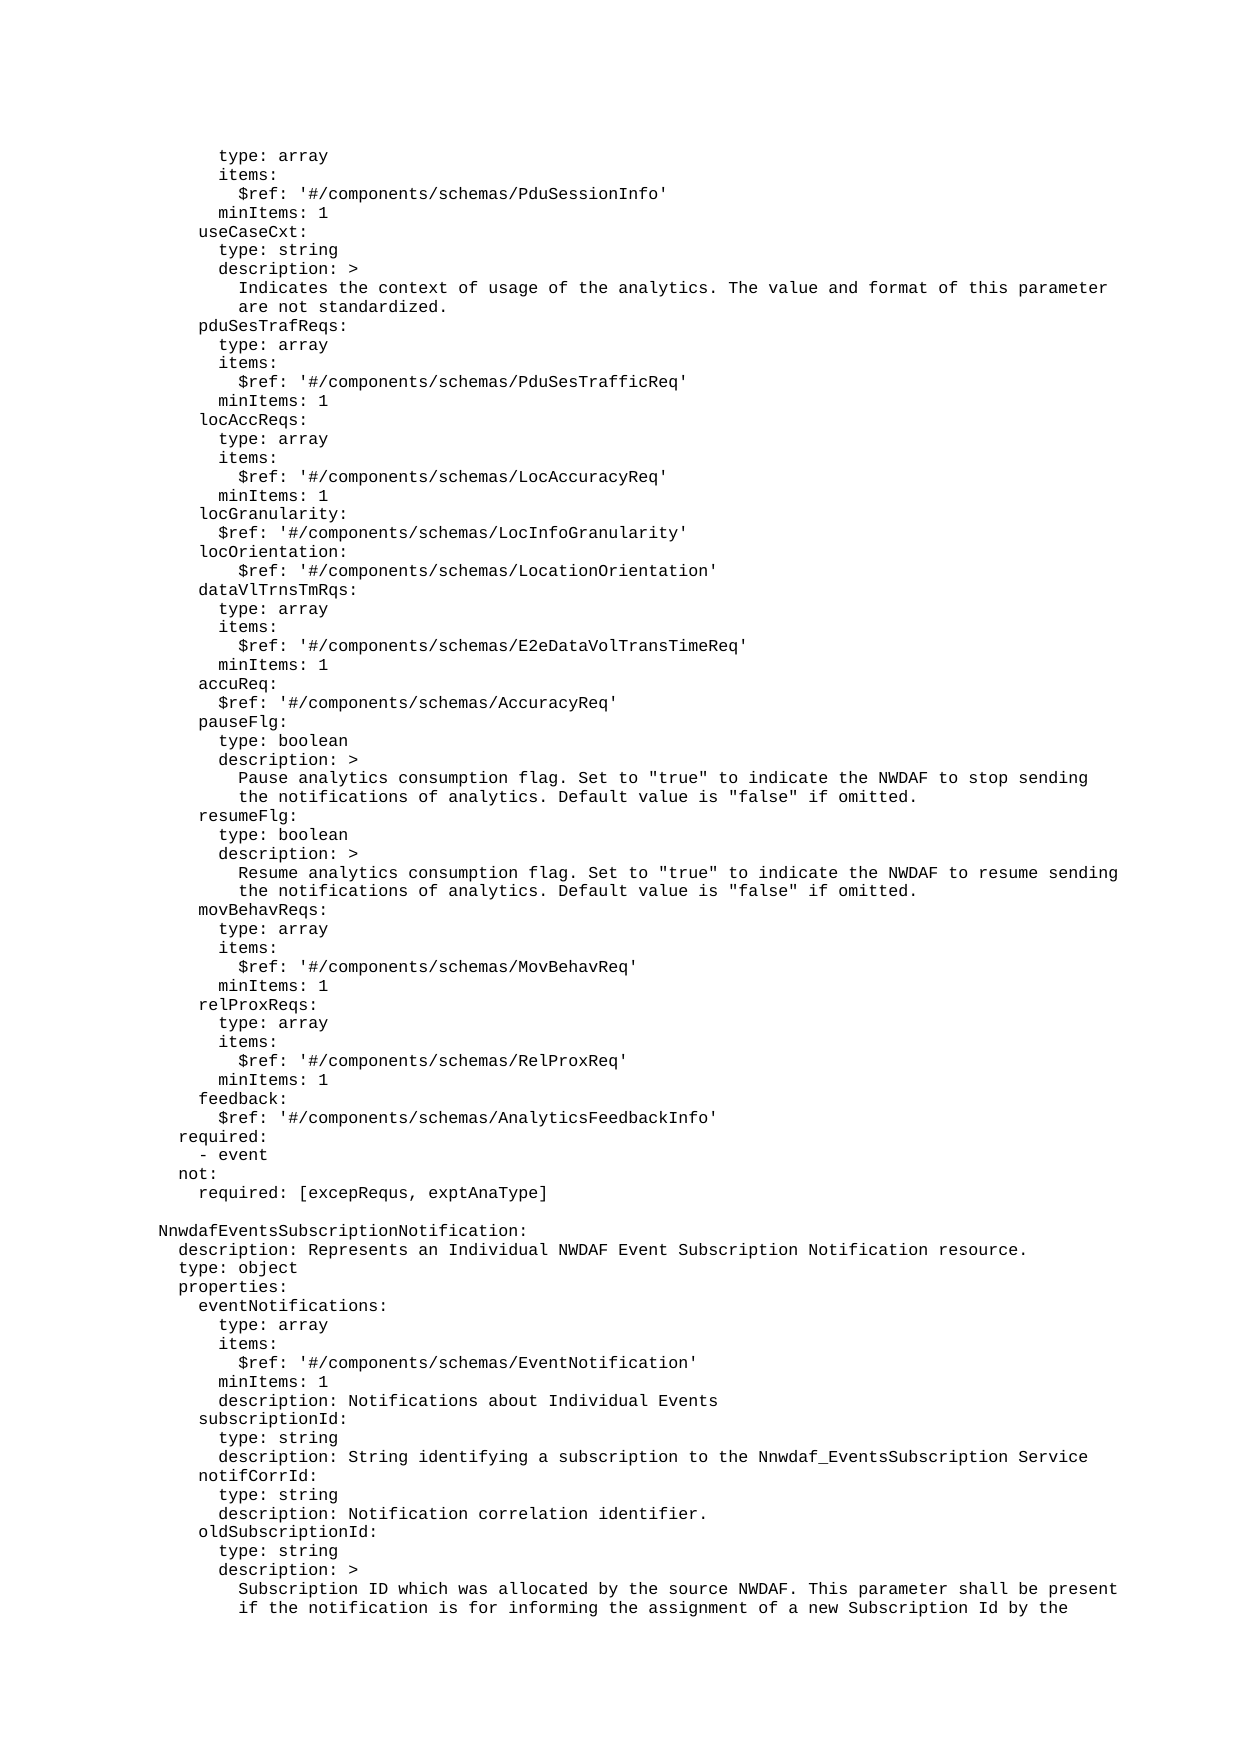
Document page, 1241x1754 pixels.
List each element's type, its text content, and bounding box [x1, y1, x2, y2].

text subscriptionId: [118, 1411, 1122, 1430]
text $ref: '#/components/schemas/E2eDataVolTransTimeReq' [118, 638, 1122, 657]
text if the notification is for informing the assignment of a new Subscription Id by the [118, 1599, 1122, 1618]
text $ref: '#/components/schemas/EventNotification' [118, 1354, 1122, 1373]
text $ref: '#/components/schemas/RelProxReq' [118, 1053, 1122, 1072]
text pduSesTrafReqs: [118, 317, 1122, 336]
text description: String identifying a subscription to the Nnwdaf_EventsSubscription Service [118, 1449, 1122, 1467]
text minItems: 1 [118, 977, 1122, 996]
text minItems: 1 [118, 1373, 1122, 1392]
text relProxReqs: [118, 996, 1122, 1015]
text Resume analytics consumption flag. Set to "true" to indicate the NWDAF to resume sending [118, 864, 1122, 883]
text minItems: 1 [118, 487, 1122, 506]
text locAccReqs: [118, 412, 1122, 431]
text the notifications of analytics. Default value is "false" if omitted. [118, 883, 1122, 902]
text dataVlTrnsTmRqs: [118, 581, 1122, 600]
text type: array [118, 431, 1122, 449]
text type: array [118, 921, 1122, 939]
text type: boolean [118, 732, 1122, 751]
text description: Notification correlation identifier. [118, 1505, 1122, 1524]
text minItems: 1 [118, 393, 1122, 412]
text items: [118, 619, 1122, 638]
text - event [118, 1147, 1122, 1166]
text required: [excepRequs, exptAnaType] [118, 1185, 1122, 1203]
text description: > [118, 845, 1122, 864]
text minItems: 1 [118, 1072, 1122, 1090]
text movBehavReqs: [118, 902, 1122, 921]
text required: [118, 1128, 1122, 1147]
text description: > [118, 751, 1122, 770]
text description: > [118, 261, 1122, 280]
text type: object [118, 1260, 1122, 1279]
text accuReq: [118, 676, 1122, 694]
text $ref: '#/components/schemas/AccuracyReq' [118, 694, 1122, 713]
text type: array [118, 148, 1122, 167]
text Subscription ID which was allocated by the source NWDAF. This parameter shall be present [118, 1581, 1122, 1599]
text notifCorrId: [118, 1467, 1122, 1486]
text $ref: '#/components/schemas/LocInfoGranularity' [118, 525, 1122, 544]
text items: [118, 167, 1122, 185]
text eventNotifications: [118, 1298, 1122, 1317]
text type: string [118, 1486, 1122, 1505]
text locOrientation: [118, 544, 1122, 562]
text are not standardized. [118, 298, 1122, 317]
text type: boolean [118, 826, 1122, 845]
text not: [118, 1166, 1122, 1185]
text items: [118, 1034, 1122, 1053]
text useCaseCxt: [118, 223, 1122, 242]
text type: array [118, 1015, 1122, 1034]
text $ref: '#/components/schemas/LocAccuracyReq' [118, 468, 1122, 487]
text Pause analytics consumption flag. Set to "true" to indicate the NWDAF to stop sending [118, 770, 1122, 789]
text minItems: 1 [118, 657, 1122, 676]
text $ref: '#/components/schemas/MovBehavReq' [118, 958, 1122, 977]
text feedback: [118, 1090, 1122, 1109]
text type: string [118, 1430, 1122, 1449]
text items: [118, 1336, 1122, 1354]
text type: array [118, 336, 1122, 355]
text description: Notifications about Individual Events [118, 1392, 1122, 1411]
text pauseFlg: [118, 713, 1122, 732]
text items: [118, 939, 1122, 958]
text description: > [118, 1562, 1122, 1581]
text Indicates the context of usage of the analytics. The value and format of this parameter [118, 280, 1122, 298]
text locGranularity: [118, 506, 1122, 525]
text $ref: '#/components/schemas/PduSessionInfo' [118, 185, 1122, 204]
text items: [118, 355, 1122, 374]
text $ref: '#/components/schemas/LocationOrientation' [118, 562, 1122, 581]
text type: string [118, 242, 1122, 261]
text minItems: 1 [118, 204, 1122, 223]
text $ref: '#/components/schemas/AnalyticsFeedbackInfo' [118, 1109, 1122, 1128]
text oldSubscriptionId: [118, 1524, 1122, 1543]
text NnwdafEventsSubscriptionNotification: [118, 1222, 1122, 1241]
text description: Represents an Individual NWDAF Event Subscription Notification resource. [118, 1241, 1122, 1260]
text $ref: '#/components/schemas/PduSesTrafficReq' [118, 374, 1122, 393]
text the notifications of analytics. Default value is "false" if omitted. [118, 789, 1122, 808]
text type: string [118, 1543, 1122, 1562]
text properties: [118, 1279, 1122, 1298]
text items: [118, 449, 1122, 468]
text type: array [118, 1317, 1122, 1336]
text type: array [118, 600, 1122, 619]
text resumeFlg: [118, 808, 1122, 826]
